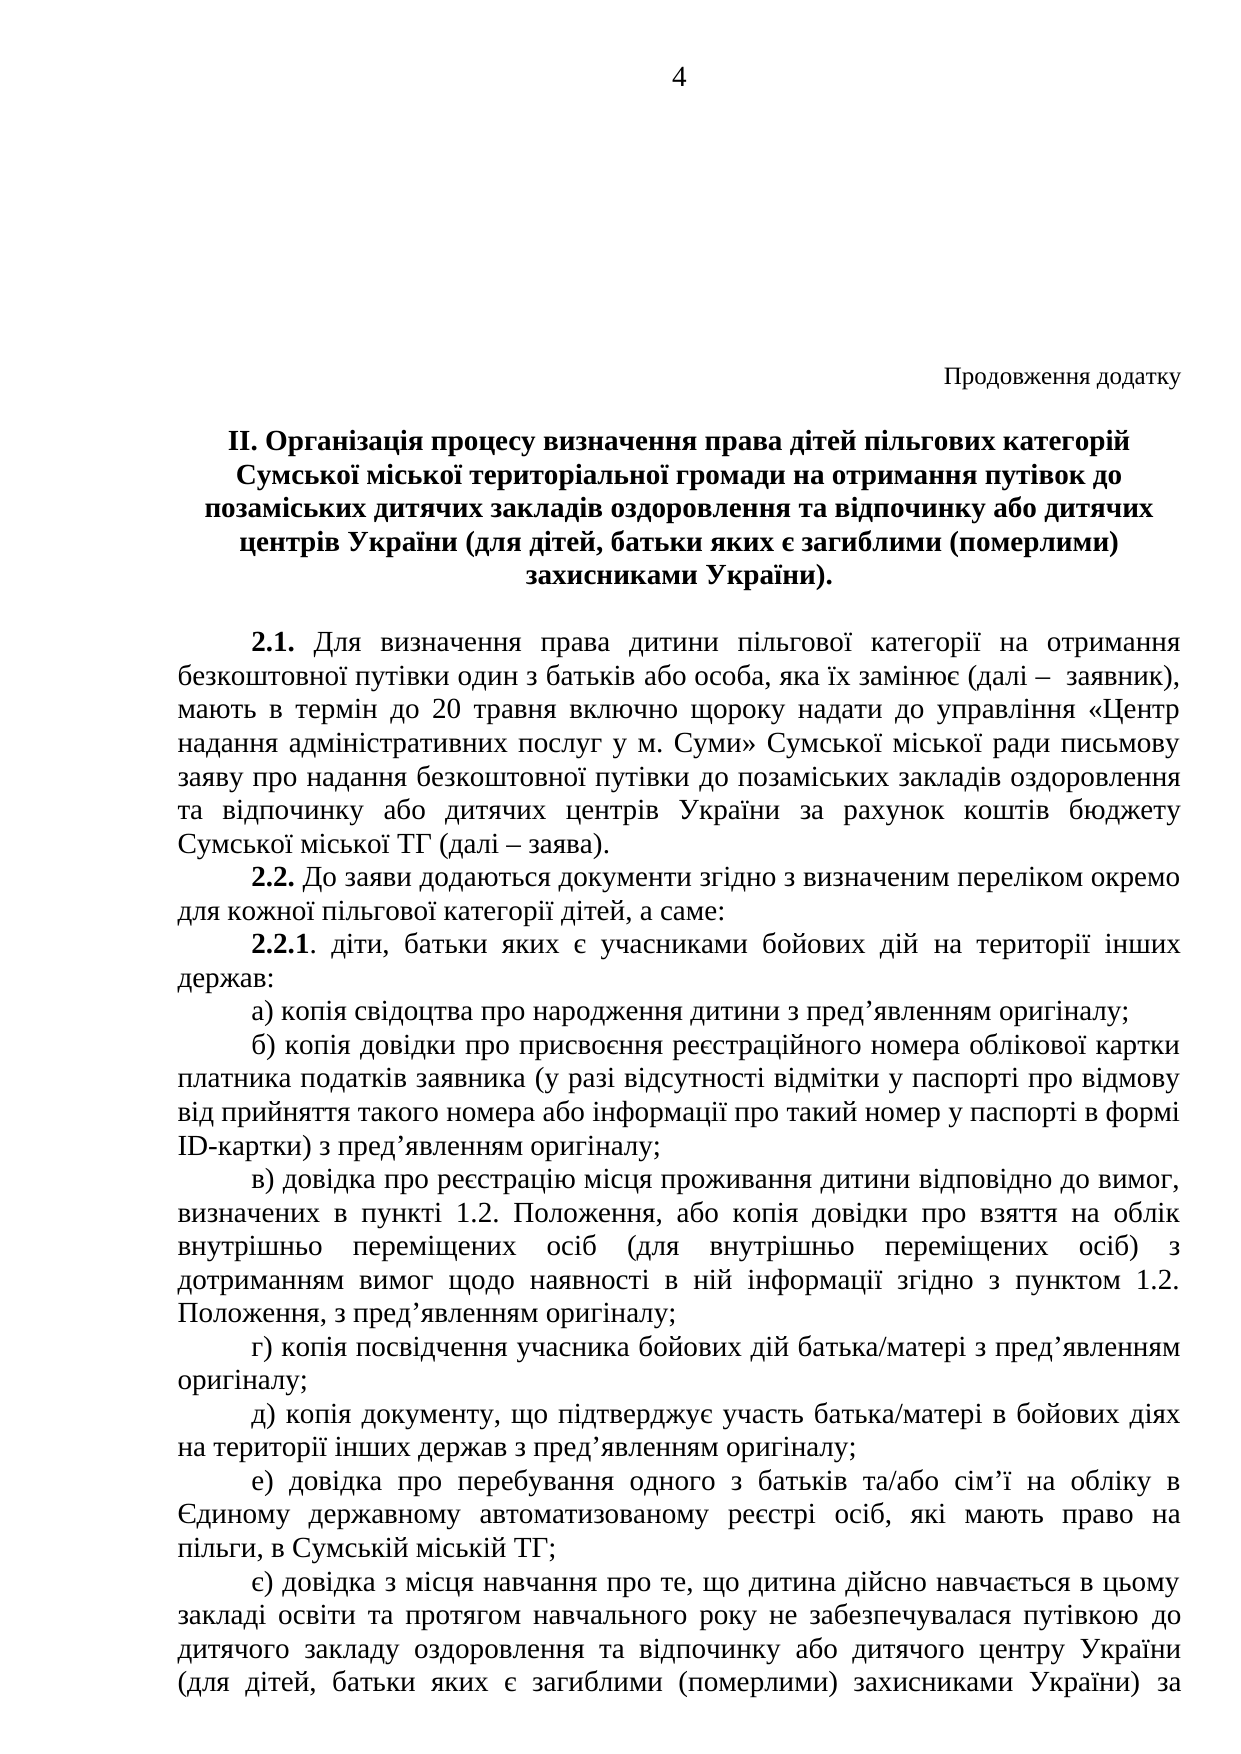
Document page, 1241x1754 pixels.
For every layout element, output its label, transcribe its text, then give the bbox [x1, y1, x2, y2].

text г) копія посвідчення учасника бойових дій батька/матері з пред’явленням оригіналу; [177, 1329, 1181, 1396]
text а) копія свідоцтва про народження дитини з пред’явленням оригіналу; [177, 993, 1181, 1027]
text е) довідка про перебування одного з батьків та/або сім’ї на обліку в Єдиному державному автоматизованому реєстрі осіб, які мають право на пільги, в Сумській міській ТГ; [177, 1463, 1181, 1564]
text 2.1. Для визначення права дитини пільгової категорії на отримання безкоштовної путівки один з батьків або особа, яка їх замінює (далі – заявник), мають в термін до 20 травня включно щороку надати до управління «Центр надання адміністративних послуг у м. Суми» Сумської міської ради письмову заяву про надання безкоштовної путівки до позаміських закладів оздоровлення та відпочинку або дитячих центрів України за рахунок коштів бюджету Сумської міської ТГ (далі – заява). [177, 658, 1181, 859]
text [177, 1564, 1181, 1698]
text 2.2.1. діти, батьки яких є учасниками бойових дій на території інших держав: [177, 926, 1181, 993]
text 2.2. До заяви додаються документи згідно з визначеним переліком окремо для кожної пільгової категорії дітей, а саме: [177, 859, 1181, 926]
text д) копія документу, що підтверджує участь батька/матері в бойових діях на території інших держав з пред’явленням оригіналу; [177, 1396, 1181, 1463]
text ІІ. Організація процесу визначення права дітей пільгових категорій Сумської міської територіальної громади на отримання путівок до позаміських дитячих закладів оздоровлення та відпочинку або дитячих центрів України (для дітей, батьки яких є загиблими (померлими) захисниками України). [177, 423, 1181, 591]
text 2.1. Для визначення права дитини пільгової категорії на отримання безкоштовної путівки один з батьків або особа, яка їх замінює (далі – заявник), мають в термін до 20 травня включно щороку надати до управління «Центр надання адміністративних послуг у м. Суми» Сумської міської ради письмову заяву про надання безкоштовної путівки до позаміських закладів оздоровлення та відпочинку або дитячих центрів України за рахунок коштів бюджету Сумської міської ТГ (далі – заява). [177, 624, 1181, 658]
text б) копія довідки про присвоєння реєстраційного номера облікової картки платника податків заявника (у разі відсутності відмітки у паспорті про відмову від прийняття такого номера або інформації про такий номер у паспорті в формі ID-картки) з пред’явленням оригіналу; [177, 1027, 1181, 1161]
text Продовження додатку [177, 361, 1181, 390]
